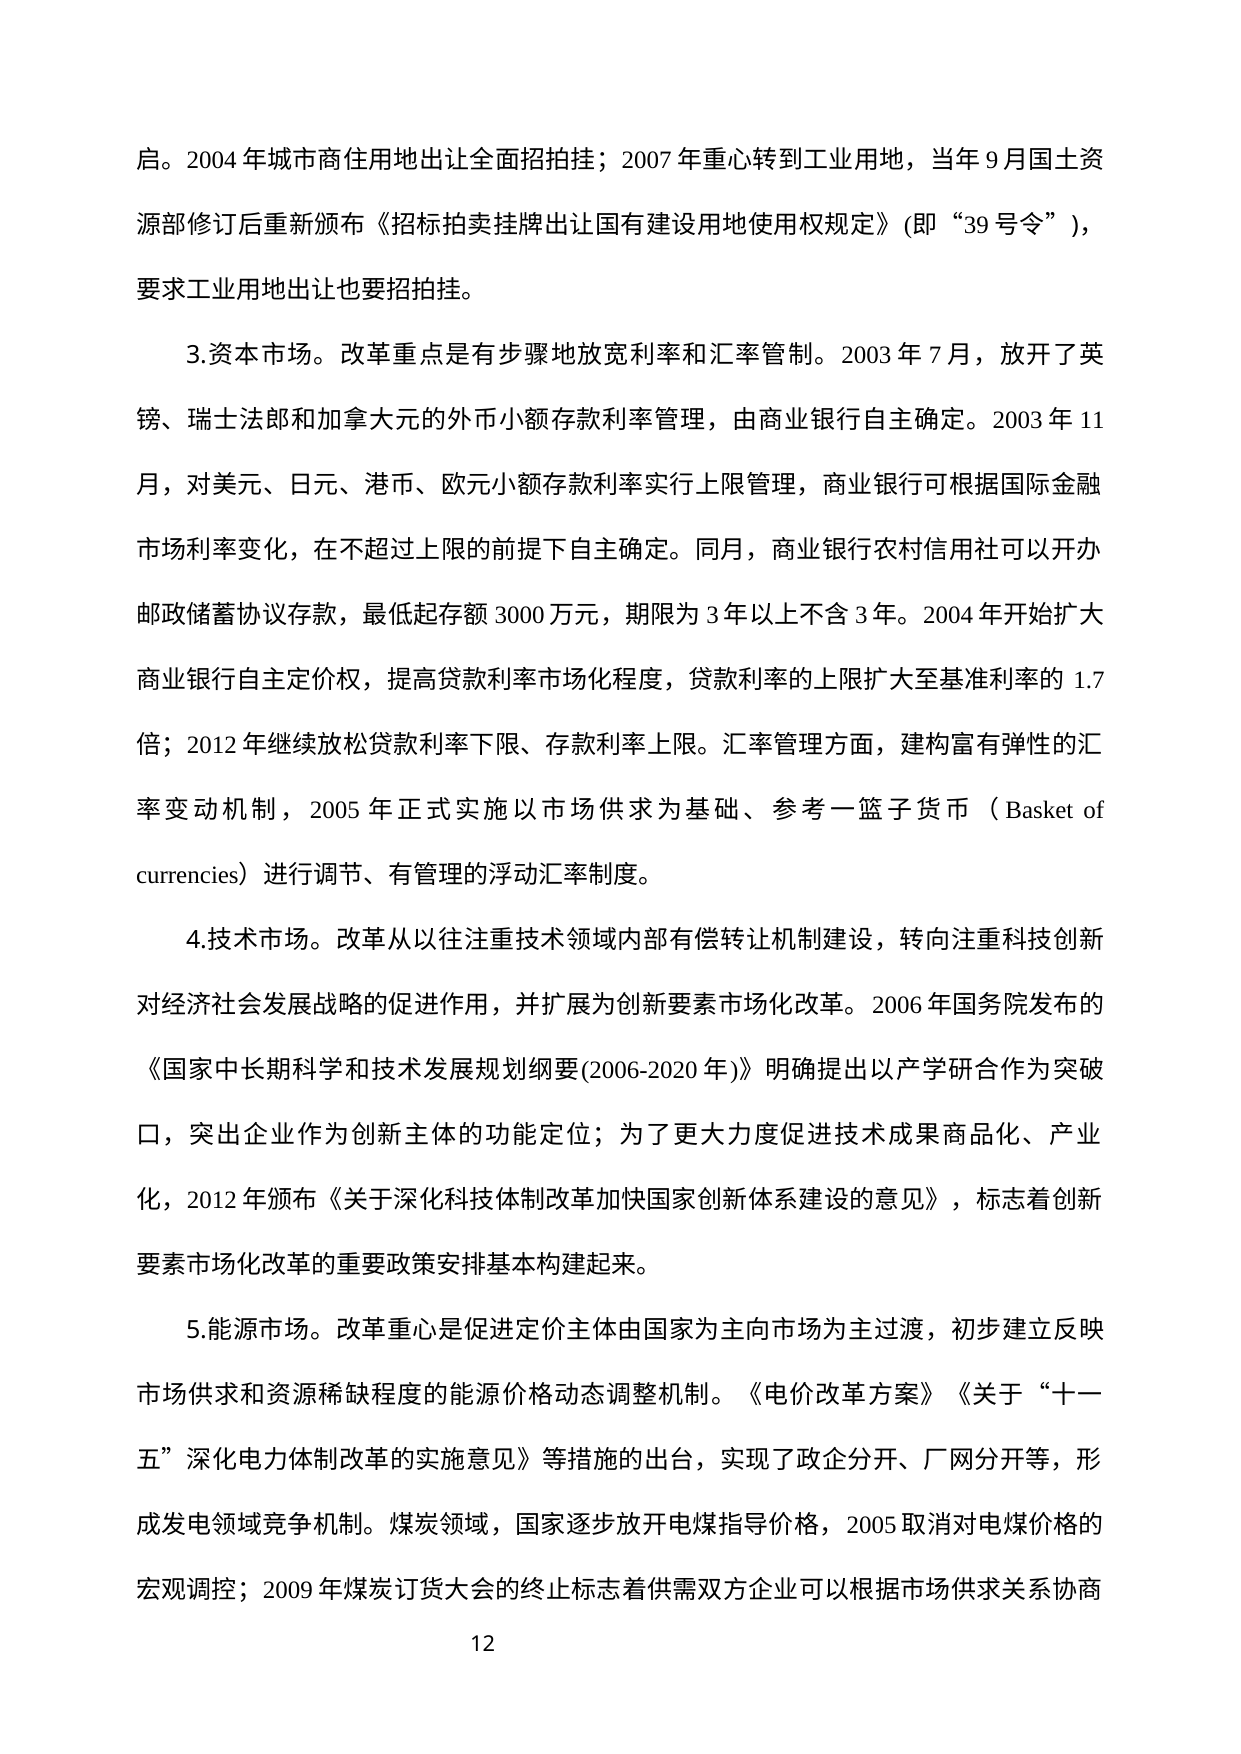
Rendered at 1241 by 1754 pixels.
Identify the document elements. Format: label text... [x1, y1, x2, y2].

text 4.技术市场。改革从以往注重技术领域内部有偿转让机制建设，转向注重科技创新对经济社会发展战略的促进作用，并扩展为创新要素市场化改革。2006年国务院发布的《国家中长期科学和技术发展规划纲要(2006-2020年)》明确提出以产学研合作为突破口，突出企业作为创新主体的功能定位；为了更大力度促进技术成果商品化、产业化，2012年颁布《关于深化科技体制改革加快国家创新体系建设的意见》，标志着创新要素市场化改革的重要政策安排基本构建起来。 [136, 905, 1104, 1295]
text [136, 1295, 1104, 1620]
text 3.资本市场。改革重点是有步骤地放宽利率和汇率管制。2003年7月，放开了英镑、瑞士法郎和加拿大元的外币小额存款利率管理，由商业银行自主确定。2003年11月，对美元、日元、港币、欧元小额存款利率实行上限管理，商业银行可根据国际金融市场利率变化，在不超过上限的前提下自主确定。同月，商业银行农村信用社可以开办邮政储蓄协议存款，最低起存额3000万元，期限为3年以上不含3年。2004年开始扩大商业银行自主定价权，提高贷款利率市场化程度，贷款利率的上限扩大至基准利率的1.7倍；2012年继续放松贷款利率下限、存款利率上限。汇率管理方面，建构富有弹性的汇率变动机制，2005年正式实施以市场供求为基础、参考一篮子货币（Basket of currencies）进行调节、有管理的浮动汇率制度。 [136, 320, 1104, 905]
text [136, 125, 1104, 320]
